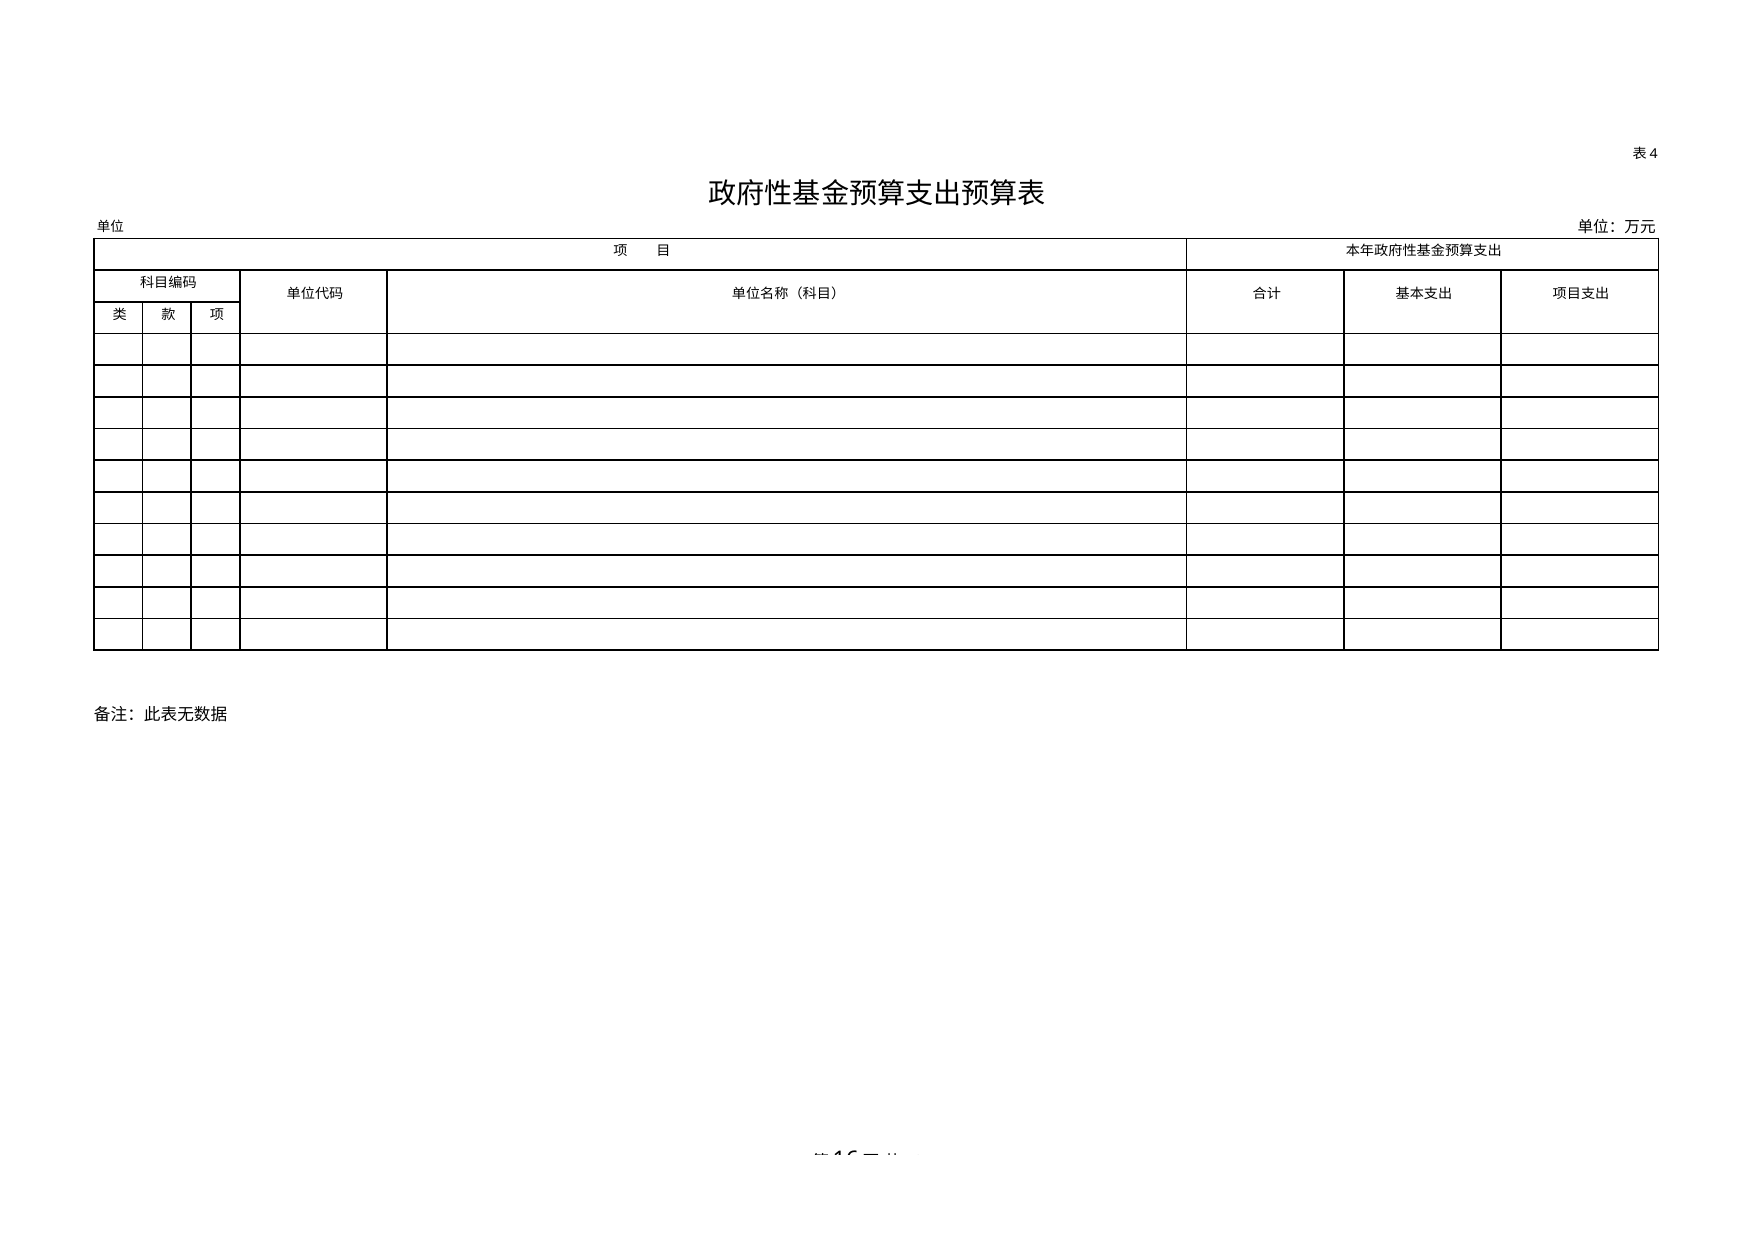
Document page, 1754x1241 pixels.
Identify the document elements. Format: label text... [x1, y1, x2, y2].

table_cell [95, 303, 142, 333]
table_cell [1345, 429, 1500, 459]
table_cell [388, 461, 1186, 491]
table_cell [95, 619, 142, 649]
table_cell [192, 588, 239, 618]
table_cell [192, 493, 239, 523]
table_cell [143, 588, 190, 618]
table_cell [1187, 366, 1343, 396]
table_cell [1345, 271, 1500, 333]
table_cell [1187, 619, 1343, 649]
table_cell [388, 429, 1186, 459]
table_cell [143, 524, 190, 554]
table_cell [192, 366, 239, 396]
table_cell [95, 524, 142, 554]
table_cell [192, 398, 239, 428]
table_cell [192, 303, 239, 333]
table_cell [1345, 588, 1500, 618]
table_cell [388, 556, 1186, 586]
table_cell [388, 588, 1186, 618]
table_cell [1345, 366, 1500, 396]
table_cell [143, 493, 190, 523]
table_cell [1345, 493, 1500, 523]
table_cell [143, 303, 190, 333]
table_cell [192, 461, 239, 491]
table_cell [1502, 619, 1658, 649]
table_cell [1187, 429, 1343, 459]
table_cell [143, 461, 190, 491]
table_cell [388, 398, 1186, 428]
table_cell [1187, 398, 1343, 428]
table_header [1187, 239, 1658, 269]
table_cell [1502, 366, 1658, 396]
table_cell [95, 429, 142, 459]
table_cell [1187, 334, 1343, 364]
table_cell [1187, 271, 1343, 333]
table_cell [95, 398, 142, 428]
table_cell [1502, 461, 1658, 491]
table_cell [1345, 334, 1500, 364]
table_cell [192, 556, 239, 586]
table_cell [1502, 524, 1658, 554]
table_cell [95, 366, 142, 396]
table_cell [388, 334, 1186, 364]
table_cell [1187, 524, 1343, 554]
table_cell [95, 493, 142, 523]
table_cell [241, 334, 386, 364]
text 政府性基金预算支出预算表 [682, 163, 1072, 214]
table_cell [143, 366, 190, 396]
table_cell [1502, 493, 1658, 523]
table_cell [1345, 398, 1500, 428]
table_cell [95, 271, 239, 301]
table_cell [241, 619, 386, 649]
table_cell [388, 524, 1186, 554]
text 单位 单位：万元 [97, 214, 1677, 238]
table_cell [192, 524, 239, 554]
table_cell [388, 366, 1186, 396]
text 备注：此表无数据 [77, 701, 1677, 726]
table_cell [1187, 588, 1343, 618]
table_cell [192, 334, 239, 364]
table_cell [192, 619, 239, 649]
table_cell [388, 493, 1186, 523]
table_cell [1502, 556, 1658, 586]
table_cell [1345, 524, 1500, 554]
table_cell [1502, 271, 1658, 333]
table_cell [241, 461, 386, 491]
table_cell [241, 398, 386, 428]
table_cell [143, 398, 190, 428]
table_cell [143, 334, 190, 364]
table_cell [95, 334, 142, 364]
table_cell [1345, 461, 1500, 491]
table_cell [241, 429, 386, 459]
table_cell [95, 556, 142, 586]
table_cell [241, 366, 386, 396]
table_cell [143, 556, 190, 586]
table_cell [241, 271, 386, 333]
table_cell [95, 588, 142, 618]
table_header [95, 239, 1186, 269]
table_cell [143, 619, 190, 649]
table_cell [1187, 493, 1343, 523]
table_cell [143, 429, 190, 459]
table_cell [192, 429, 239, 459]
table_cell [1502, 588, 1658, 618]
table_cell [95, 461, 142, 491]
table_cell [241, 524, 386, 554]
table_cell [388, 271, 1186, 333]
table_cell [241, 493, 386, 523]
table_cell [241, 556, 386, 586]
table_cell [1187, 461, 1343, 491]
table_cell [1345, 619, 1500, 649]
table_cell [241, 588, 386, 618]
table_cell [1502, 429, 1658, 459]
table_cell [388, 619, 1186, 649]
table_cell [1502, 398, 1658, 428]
text 表4 [77, 140, 1657, 163]
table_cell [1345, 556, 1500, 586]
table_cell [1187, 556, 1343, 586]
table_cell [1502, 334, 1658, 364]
